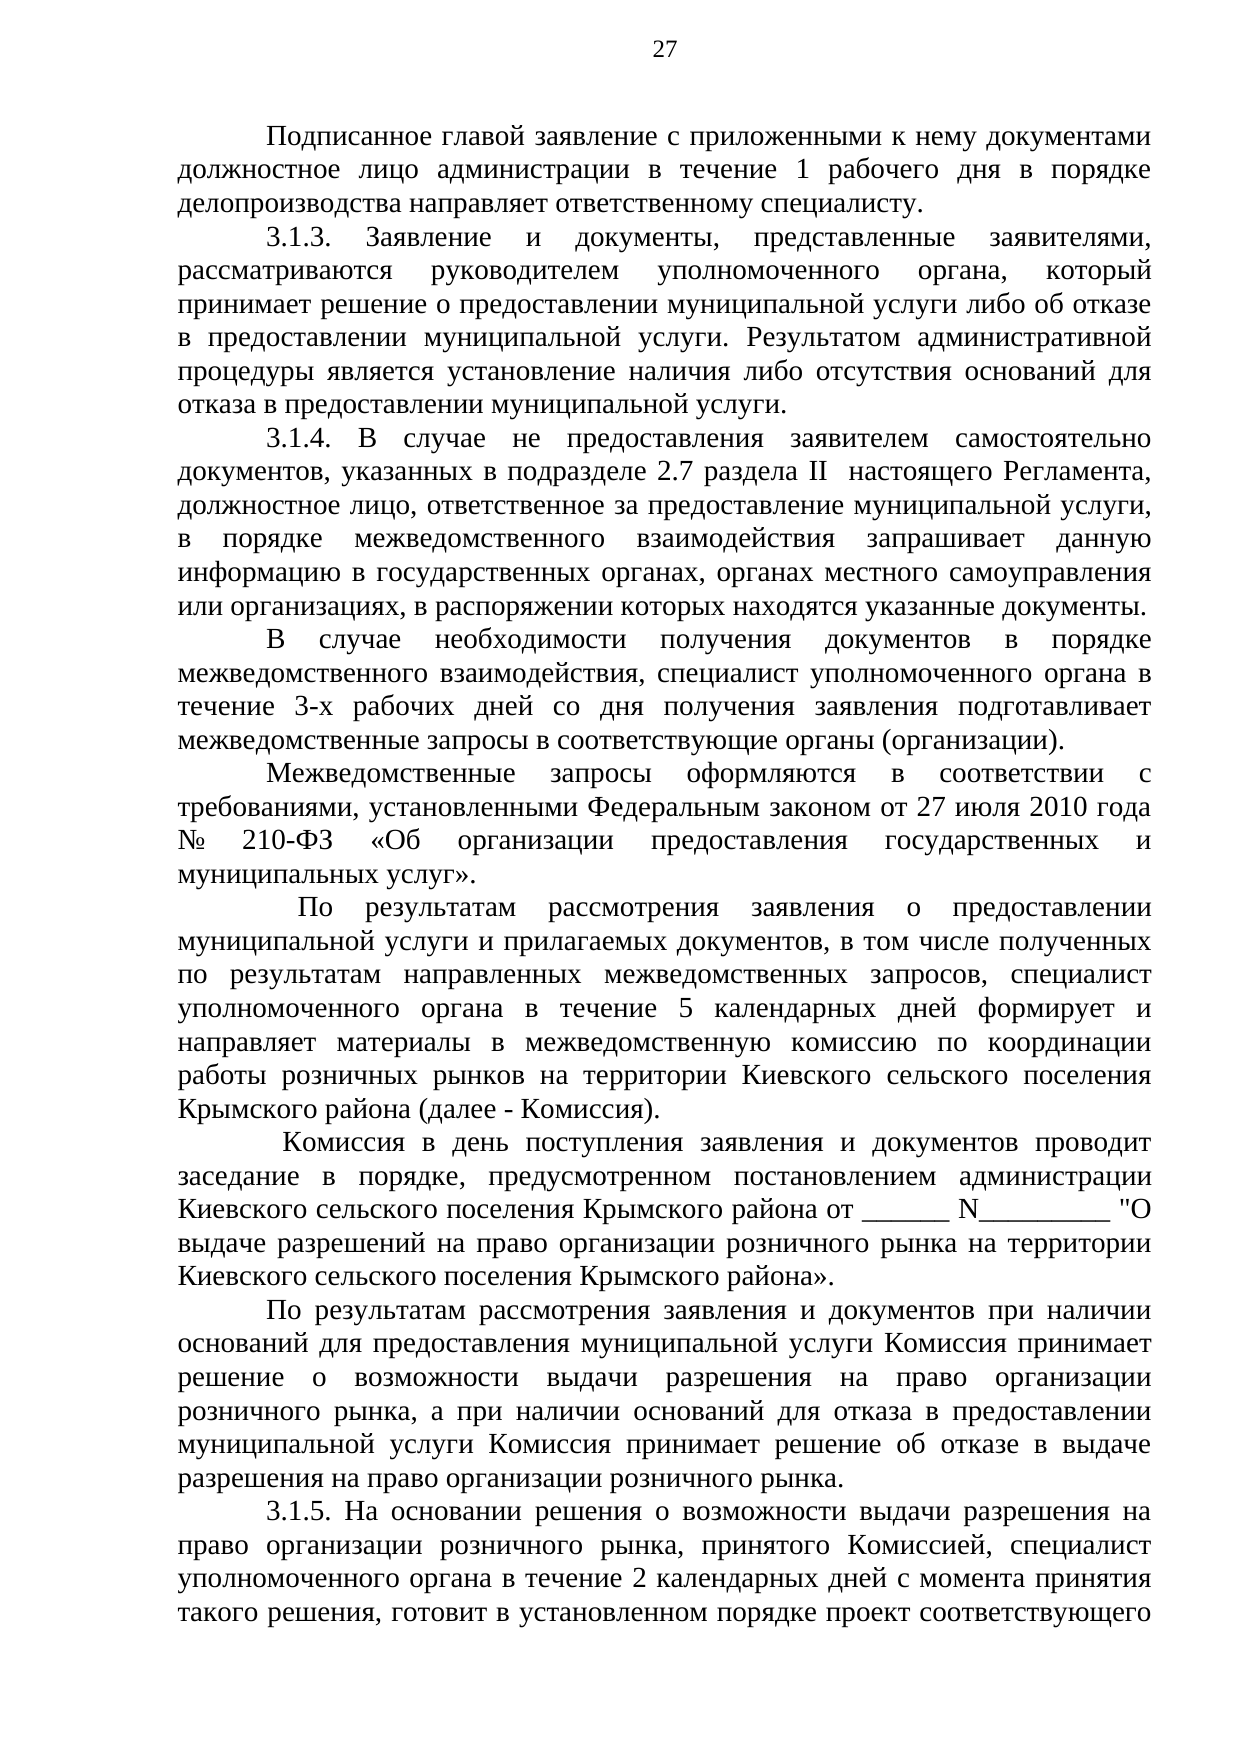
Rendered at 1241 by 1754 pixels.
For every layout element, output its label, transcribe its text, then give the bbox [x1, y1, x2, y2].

text 3.1.3. Заявление и документы, представленные заявителями, рассматриваются руководителем уполномоченного органа, который принимает решение о предоставлении муниципальной услуги либо об отказе в предоставлении муниципальной услуги. Результатом административной процедуры является установление наличия либо отсутствия оснований для отказа в предоставлении муниципальной услуги. [177, 219, 1152, 420]
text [177, 1493, 1152, 1627]
text Подписанное главой заявление с приложенными к нему документами должностное лицо администрации в течение 1 рабочего дня в порядке делопроизводства направляет ответственному специалисту. [177, 118, 1152, 219]
text По результатам рассмотрения заявления и документов при наличии оснований для предоставления муниципальной услуги Комиссия принимает решение о возможности выдачи разрешения на право организации розничного рынка, а при наличии оснований для отказа в предоставлении муниципальной услуги Комиссия принимает решение об отказе в выдаче разрешения на право организации розничного рынка. [177, 1292, 1152, 1493]
text 3.1.4. В случае не предоставления заявителем самостоятельно документов, указанных в подразделе 2.7 раздела II настоящего Регламента, должностное лицо, ответственное за предоставление муниципальной услуги, в порядке межведомственного взаимодействия запрашивает данную информацию в государственных органах, органах местного самоуправления или организациях, в распоряжении которых находятся указанные документы. [177, 420, 1152, 621]
text По результатам рассмотрения заявления о предоставлении муниципальной услуги и прилагаемых документов, в том числе полученных по результатам направленных межведомственных запросов, специалист уполномоченного органа в течение 5 календарных дней формирует и направляет материалы в межведомственную комиссию по координации работы розничных рынков на территории Киевского сельского поселения Крымского района (далее - Комиссия). [177, 889, 1152, 1124]
text В случае необходимости получения документов в порядке межведомственного взаимодействия, специалист уполномоченного органа в течение 3-х рабочих дней со дня получения заявления подготавливает межведомственные запросы в соответствующие органы (организации). [177, 621, 1152, 755]
text Межведомственные запросы оформляются в соответствии с требованиями, установленными Федеральным законом от 27 июля 2010 года № 210-ФЗ «Об организации предоставления государственных и муниципальных услуг». [177, 755, 1152, 889]
text Комиссия в день поступления заявления и документов проводит заседание в порядке, предусмотренном постановлением администрации Киевского сельского поселения Крымского района от ______ N_________ "О выдаче разрешений на право организации розничного рынка на территории Киевского сельского поселения Крымского района». [177, 1124, 1152, 1292]
